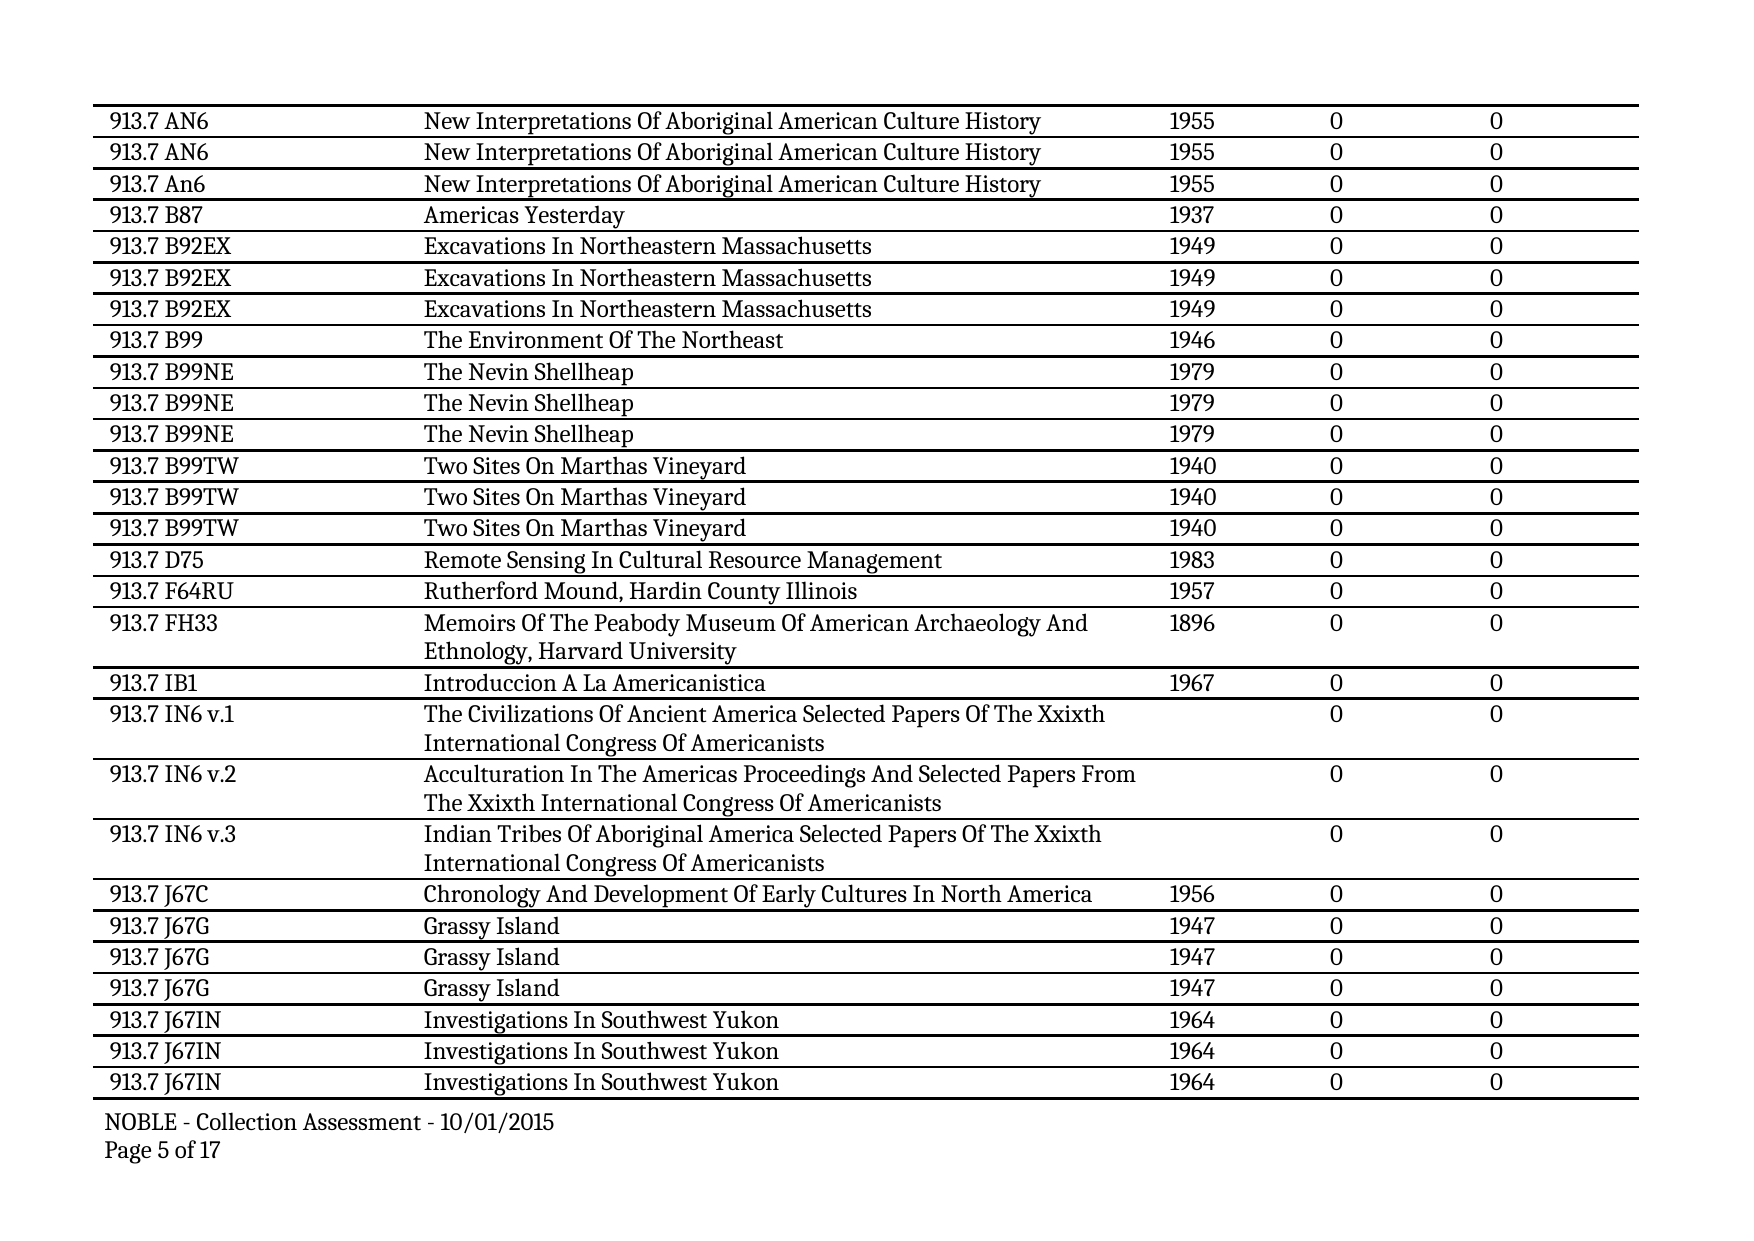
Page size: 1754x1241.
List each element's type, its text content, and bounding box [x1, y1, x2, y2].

table_cell 1955 [1159, 107, 1319, 136]
table_cell 0 [1319, 820, 1478, 878]
table_cell 0 [1319, 608, 1478, 666]
table_cell 0 [1319, 912, 1478, 940]
table_cell 1949 [1159, 232, 1319, 261]
table_cell 913.7 B99TW [93, 515, 412, 543]
table_cell 0 [1479, 107, 1638, 136]
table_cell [413, 107, 1159, 136]
table_cell 0 [1479, 326, 1638, 355]
table_cell 0 [1479, 608, 1638, 666]
table_cell 913.7 FH33 [93, 608, 412, 666]
table_cell 913.7 J67G [93, 974, 412, 1003]
table_cell 913.7 AN6 [93, 107, 412, 136]
table_cell 913.7 B99TW [93, 483, 412, 512]
table_cell 0 [1319, 170, 1478, 198]
table_cell Excavations In Northeastern Massachusetts [413, 232, 1159, 261]
table_cell Excavations In Northeastern Massachusetts [413, 264, 1159, 292]
table_cell 913.7 IN6 v.1 [93, 700, 412, 757]
table_cell 913.7 B92EX [93, 295, 412, 324]
table_cell 0 [1319, 1006, 1478, 1034]
table_cell 0 [1479, 201, 1638, 229]
table_cell 0 [1319, 420, 1478, 449]
table_cell The Environment Of The Northeast [413, 326, 1159, 355]
table_cell Investigations In Southwest Yukon [413, 1037, 1159, 1066]
table_cell 0 [1479, 880, 1638, 909]
table_cell 913.7 J67G [93, 912, 412, 940]
table_cell 0 [1479, 389, 1638, 418]
table_cell 0 [1319, 232, 1478, 261]
table_cell Investigations In Southwest Yukon [413, 1006, 1159, 1034]
table_cell 913.7 IB1 [93, 669, 412, 697]
table_cell 0 [1479, 1037, 1638, 1066]
table_cell 0 [1479, 138, 1638, 167]
table_cell 1949 [1159, 264, 1319, 292]
table_cell 0 [1479, 820, 1638, 878]
table_cell The Civilizations Of Ancient America Selected Papers Of The Xxixth International Congress Of Americanists [413, 700, 1159, 757]
table_cell 0 [1319, 326, 1478, 355]
table_cell 0 [1479, 264, 1638, 292]
table_cell 913.7 B99 [93, 326, 412, 355]
table_cell 0 [1479, 577, 1638, 606]
table_cell Two Sites On Marthas Vineyard [413, 515, 1159, 543]
table_cell 0 [1319, 452, 1478, 480]
table_cell 1979 [1159, 389, 1319, 418]
table_cell 0 [1319, 107, 1478, 136]
table_cell 1967 [1159, 669, 1319, 697]
table_cell 1964 [1159, 1068, 1319, 1097]
table_cell 913.7 F64RU [93, 577, 412, 606]
table_cell 913.7 B99NE [93, 389, 412, 418]
table_cell 0 [1479, 1068, 1638, 1097]
table_cell Acculturation In The Americas Proceedings And Selected Papers From The Xxixth International Congress Of Americanists [413, 760, 1159, 817]
table_cell Investigations In Southwest Yukon [413, 1068, 1159, 1097]
table_cell 913.7 IN6 v.3 [93, 820, 412, 878]
table_cell 1949 [1159, 295, 1319, 324]
table_cell 0 [1479, 420, 1638, 449]
table_cell 1947 [1159, 912, 1319, 940]
table_cell 913.7 AN6 [93, 138, 412, 167]
table_cell 0 [1319, 389, 1478, 418]
table_cell 0 [1479, 232, 1638, 261]
table_cell The Nevin Shellheap [413, 358, 1159, 386]
table_cell 0 [1319, 264, 1478, 292]
table_cell 0 [1319, 577, 1478, 606]
table_cell Excavations In Northeastern Massachusetts [413, 295, 1159, 324]
table_cell 913.7 B99NE [93, 358, 412, 386]
table_cell 1940 [1159, 452, 1319, 480]
table_cell Grassy Island [413, 974, 1159, 1003]
table_cell 913.7 J67IN [93, 1037, 412, 1066]
table_cell 1940 [1159, 483, 1319, 512]
table_cell The Nevin Shellheap [413, 420, 1159, 449]
table_cell 1896 [1159, 608, 1319, 666]
table_cell 0 [1319, 974, 1478, 1003]
table_cell 0 [1479, 760, 1638, 817]
table_cell 1947 [1159, 974, 1319, 1003]
table_cell 913.7 J67G [93, 943, 412, 972]
table_cell 913.7 J67IN [93, 1068, 412, 1097]
table_cell 1957 [1159, 577, 1319, 606]
table_cell 913.7 J67C [93, 880, 412, 909]
table_cell 0 [1479, 170, 1638, 198]
table_cell 913.7 IN6 v.2 [93, 760, 412, 817]
table_cell 1964 [1159, 1037, 1319, 1066]
table_cell 0 [1479, 1006, 1638, 1034]
table_cell 1979 [1159, 358, 1319, 386]
table_cell Remote Sensing In Cultural Resource Management [413, 546, 1159, 574]
table_cell 0 [1479, 546, 1638, 574]
table_cell 0 [1479, 295, 1638, 324]
table_cell 0 [1319, 546, 1478, 574]
table_cell 0 [1319, 483, 1478, 512]
table_cell 913.7 B92EX [93, 264, 412, 292]
table_cell 0 [1479, 943, 1638, 972]
table_cell 0 [1319, 700, 1478, 757]
table_cell 0 [1479, 912, 1638, 940]
table_cell Introduccion A La Americanistica [413, 669, 1159, 697]
table_cell 0 [1319, 515, 1478, 543]
table_cell 0 [1319, 1037, 1478, 1066]
table_cell [1159, 700, 1319, 757]
table_cell Grassy Island [413, 943, 1159, 972]
table_cell 0 [1479, 358, 1638, 386]
table_cell 1940 [1159, 515, 1319, 543]
table_cell 0 [1319, 138, 1478, 167]
table_cell Memoirs Of The Peabody Museum Of American Archaeology And Ethnology, Harvard University [413, 608, 1159, 666]
table_cell 0 [1479, 452, 1638, 480]
table_cell 913.7 B99NE [93, 420, 412, 449]
table_cell Americas Yesterday [413, 201, 1159, 229]
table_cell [413, 138, 1159, 167]
table_cell [1159, 760, 1319, 817]
table_cell 1946 [1159, 326, 1319, 355]
table_cell 1956 [1159, 880, 1319, 909]
table_cell 1955 [1159, 170, 1319, 198]
table_cell Chronology And Development Of Early Cultures In North America [413, 880, 1159, 909]
table_cell [1159, 820, 1319, 878]
table_cell 0 [1319, 295, 1478, 324]
table_cell 0 [1479, 483, 1638, 512]
table_cell Two Sites On Marthas Vineyard [413, 452, 1159, 480]
table_cell 913.7 B99TW [93, 452, 412, 480]
table_cell 0 [1319, 201, 1478, 229]
table_cell 1983 [1159, 546, 1319, 574]
table_cell 913.7 B92EX [93, 232, 412, 261]
table_cell Grassy Island [413, 912, 1159, 940]
table_cell 913.7 B87 [93, 201, 412, 229]
table_cell 913.7 J67IN [93, 1006, 412, 1034]
table_cell 1937 [1159, 201, 1319, 229]
table_cell 0 [1479, 669, 1638, 697]
table_cell 0 [1319, 880, 1478, 909]
table_cell 913.7 An6 [93, 170, 412, 198]
table_cell Two Sites On Marthas Vineyard [413, 483, 1159, 512]
table_cell 913.7 D75 [93, 546, 412, 574]
table_cell Rutherford Mound, Hardin County Illinois [413, 577, 1159, 606]
table_cell 0 [1319, 943, 1478, 972]
table_cell 0 [1479, 515, 1638, 543]
table_cell 1955 [1159, 138, 1319, 167]
table_cell 1964 [1159, 1006, 1319, 1034]
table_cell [413, 170, 1159, 198]
table_cell 0 [1319, 1068, 1478, 1097]
table_cell 0 [1319, 669, 1478, 697]
table_cell 0 [1319, 760, 1478, 817]
table_cell 1979 [1159, 420, 1319, 449]
table_cell 0 [1319, 358, 1478, 386]
table_cell 1947 [1159, 943, 1319, 972]
table_cell The Nevin Shellheap [413, 389, 1159, 418]
table_cell 0 [1479, 974, 1638, 1003]
table_cell 0 [1479, 700, 1638, 757]
table_cell Indian Tribes Of Aboriginal America Selected Papers Of The Xxixth International Congress Of Americanists [413, 820, 1159, 878]
